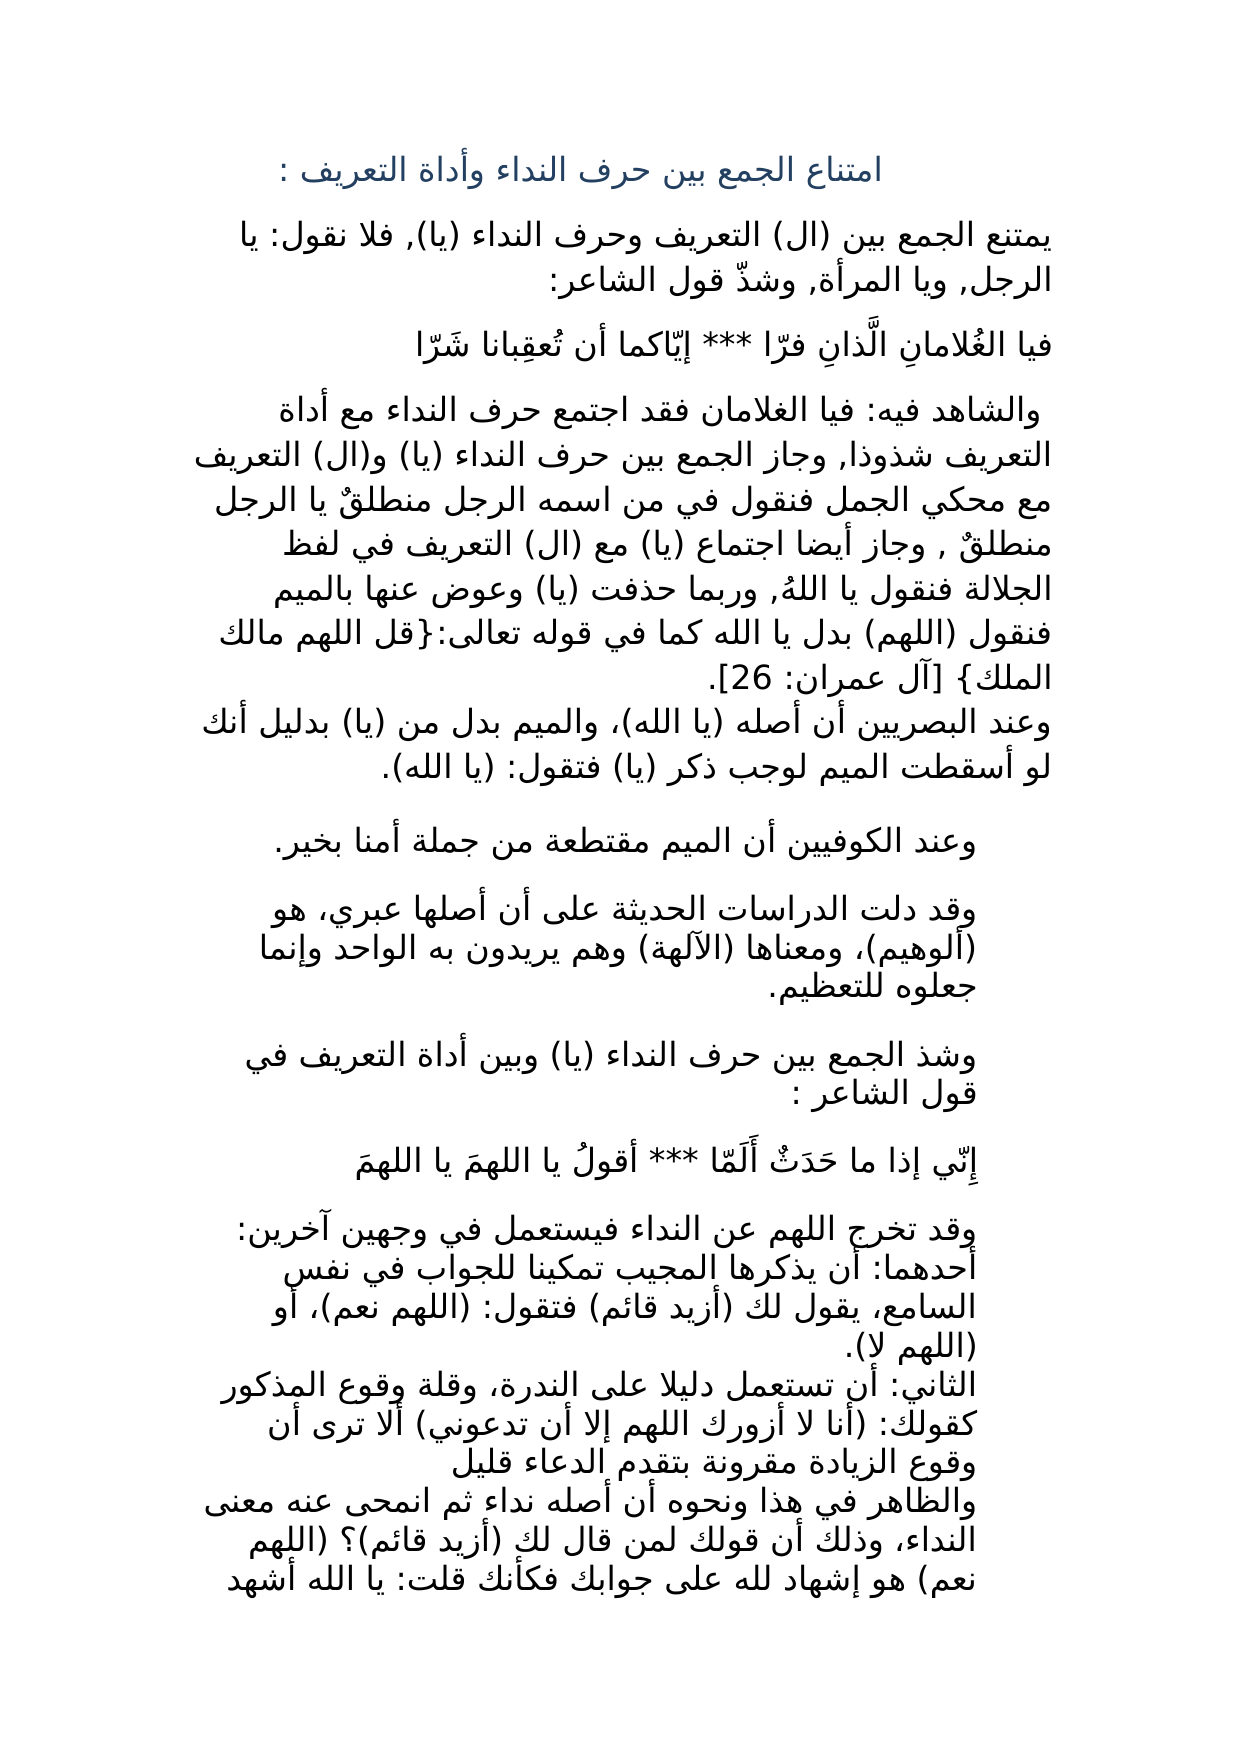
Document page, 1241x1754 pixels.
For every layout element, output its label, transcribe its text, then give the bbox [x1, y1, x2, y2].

text والشاهد فيه: فيا الغلامان فقد اجتمع حرف النداء مع أداة التعريف شذوذا, وجاز الجمع بين حرف النداء (يا) و(ال) التعريف مع محكي الجمل فنقول في من اسمه الرجل منطلقٌ يا الرجل منطلقٌ , وجاز أيضا اجتماع (يا) مع (ال) التعريف في لفظ الجلالة فنقول يا اللهُ, وربما حذفت (يا) وعوض عنها بالميم فنقول (اللهم) بدل يا الله كما في قوله تعالى:{قل اللهم مالك الملك} [آل عمران: 26]. وعند البصريين أن أصله (يا الله)، والميم بدل من (يا) بدليل أنك لو أسقطت الميم لوجب ذكر (يا) فتقول: (يا الله). [187, 391, 1053, 786]
text فيا الغُلامانِ الَّذانِ فرّا *** إيّاكما أن تُعقِبانا شَرّا [187, 325, 1053, 364]
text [187, 1210, 978, 1598]
text يمتنع الجمع بين (ال) التعريف وحرف النداء (يا), فلا نقول: يا الرجل, ويا المرأة, وشذّ قول الشاعر: [187, 215, 1053, 299]
text وشذ الجمع بين حرف النداء (يا) وبين أداة التعريف في قول الشاعر : [187, 1035, 978, 1113]
text امتناع الجمع بين حرف النداء وأداة التعريف : [187, 150, 1053, 189]
text إِنّي إذا ما حَدَثٌ أَلَمّا *** أقولُ يا اللهمَ يا اللهمَ [187, 1142, 978, 1181]
text وعند الكوفيين أن الميم مقتطعة من جملة أمنا بخير. [187, 821, 978, 860]
text وقد دلت الدراسات الحديثة على أن أصلها عبري، هو (ألوهيم)، ومعناها (الآلهة) وهم يريدون به الواحد وإنما جعلوه للتعظيم. [187, 889, 978, 1006]
